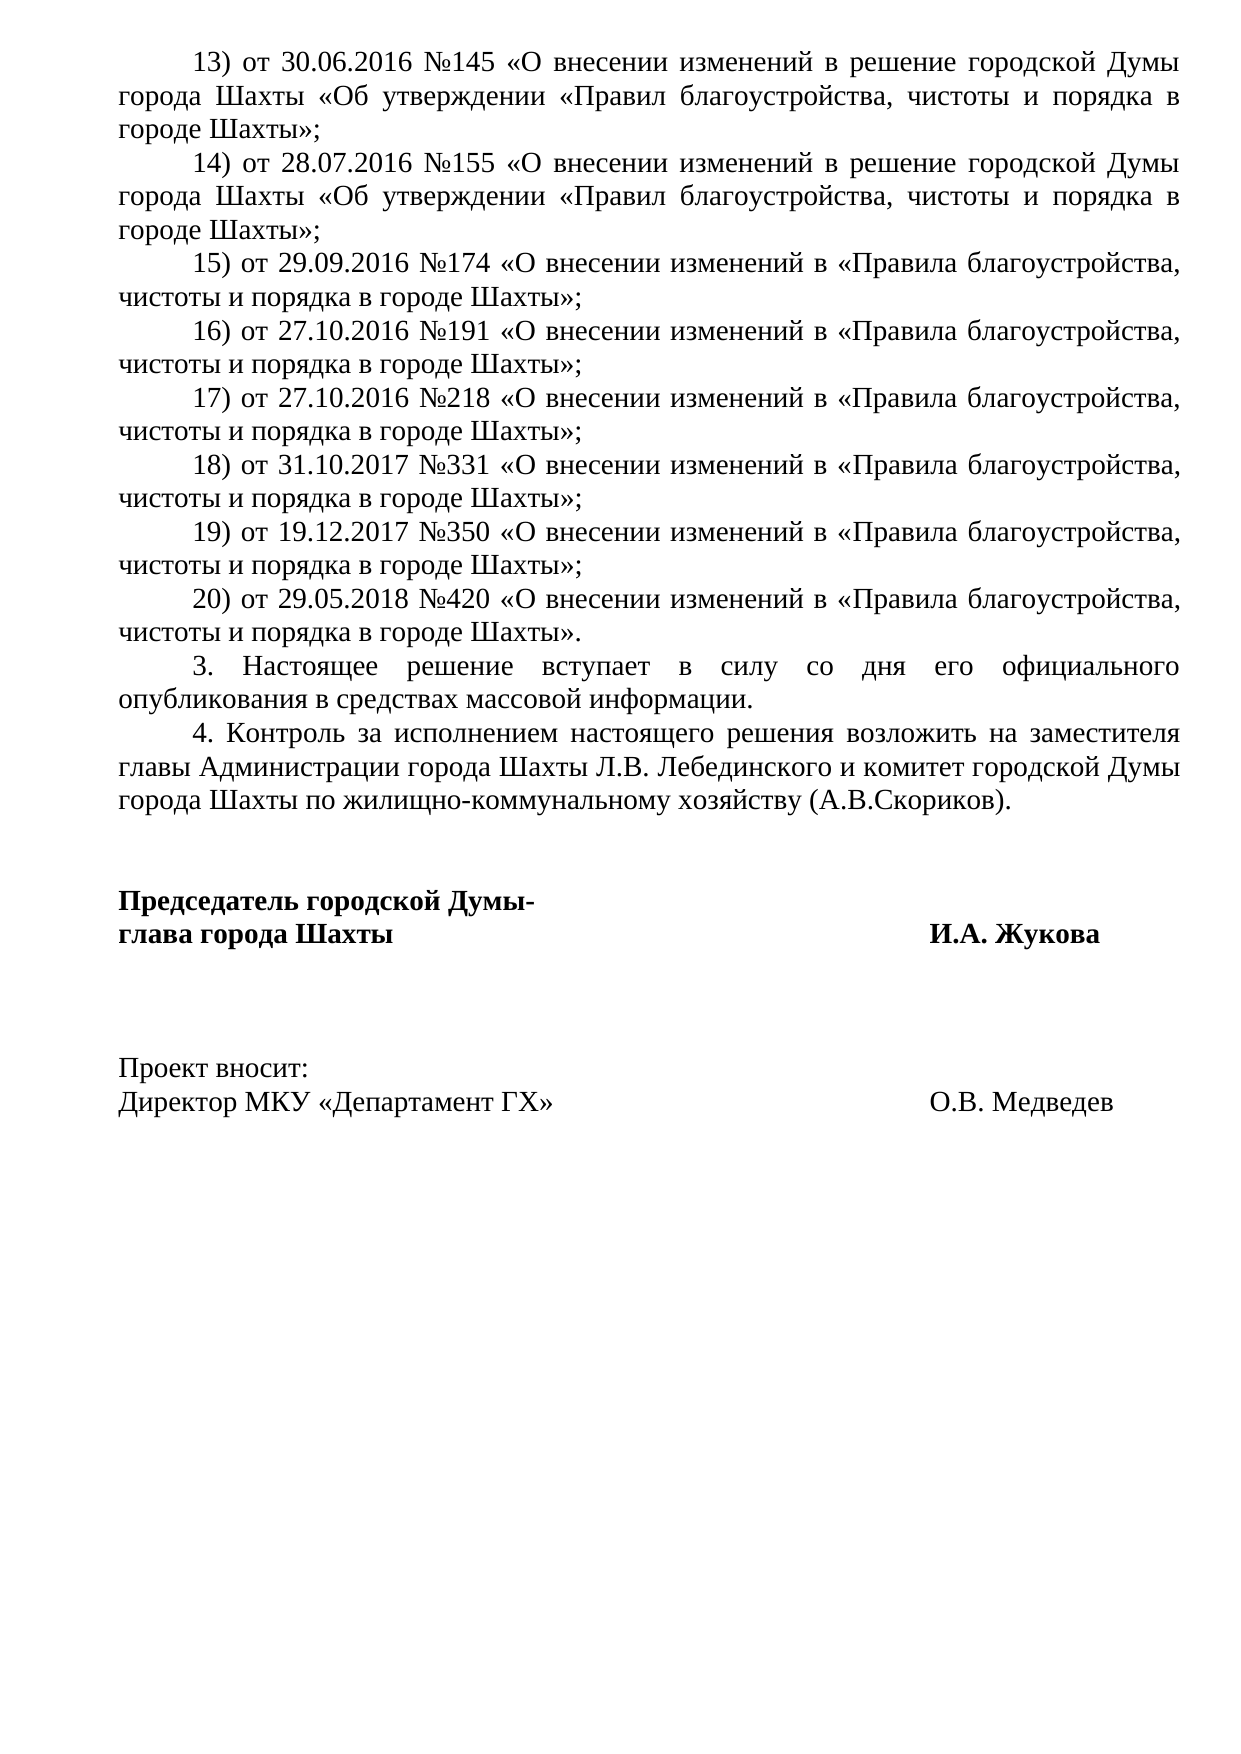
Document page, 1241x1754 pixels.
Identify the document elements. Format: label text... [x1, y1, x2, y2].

text 17) от 27.10.2016 №218 «О внесении изменений в «Правила благоустройства, чистоты и порядка в городе Шахты»; [118, 380, 1181, 447]
text Председатель городской Думы- [118, 883, 1181, 916]
text 13) от 30.06.2016 №145 «О внесении изменений в решение городской Думы города Шахты «Об утверждении «Правил благоустройства, чистоты и порядка в городе Шахты»; [118, 44, 1181, 145]
text 3. Настоящее решение вступает в силу со дня его официального опубликования в средствах массовой информации. [118, 648, 1181, 715]
text глава города Шахты И.А. Жукова [118, 916, 1181, 950]
text 16) от 27.10.2016 №191 «О внесении изменений в «Правила благоустройства, чистоты и порядка в городе Шахты»; [118, 313, 1181, 380]
text 18) от 31.10.2017 №331 «О внесении изменений в «Правила благоустройства, чистоты и порядка в городе Шахты»; [118, 447, 1181, 514]
text 15) от 29.09.2016 №174 «О внесении изменений в «Правила благоустройства, чистоты и порядка в городе Шахты»; [118, 246, 1181, 313]
text 20) от 29.05.2018 №420 «О внесении изменений в «Правила благоустройства, чистоты и порядка в городе Шахты». [118, 581, 1181, 648]
text 4. Контроль за исполнением настоящего решения возложить на заместителя главы Администрации города Шахты Л.В. Лебединского и комитет городской Думы города Шахты по жилищно-коммунальному хозяйству (А.В.Скориков). [118, 715, 1181, 816]
text Проект вносит: [118, 1051, 1181, 1084]
text Директор МКУ «Департамент ГХ» О.В. Медведев [118, 1084, 1181, 1118]
text 19) от 19.12.2017 №350 «О внесении изменений в «Правила благоустройства, чистоты и порядка в городе Шахты»; [118, 514, 1181, 581]
text 14) от 28.07.2016 №155 «О внесении изменений в решение городской Думы города Шахты «Об утверждении «Правил благоустройства, чистоты и порядка в городе Шахты»; [118, 145, 1181, 246]
